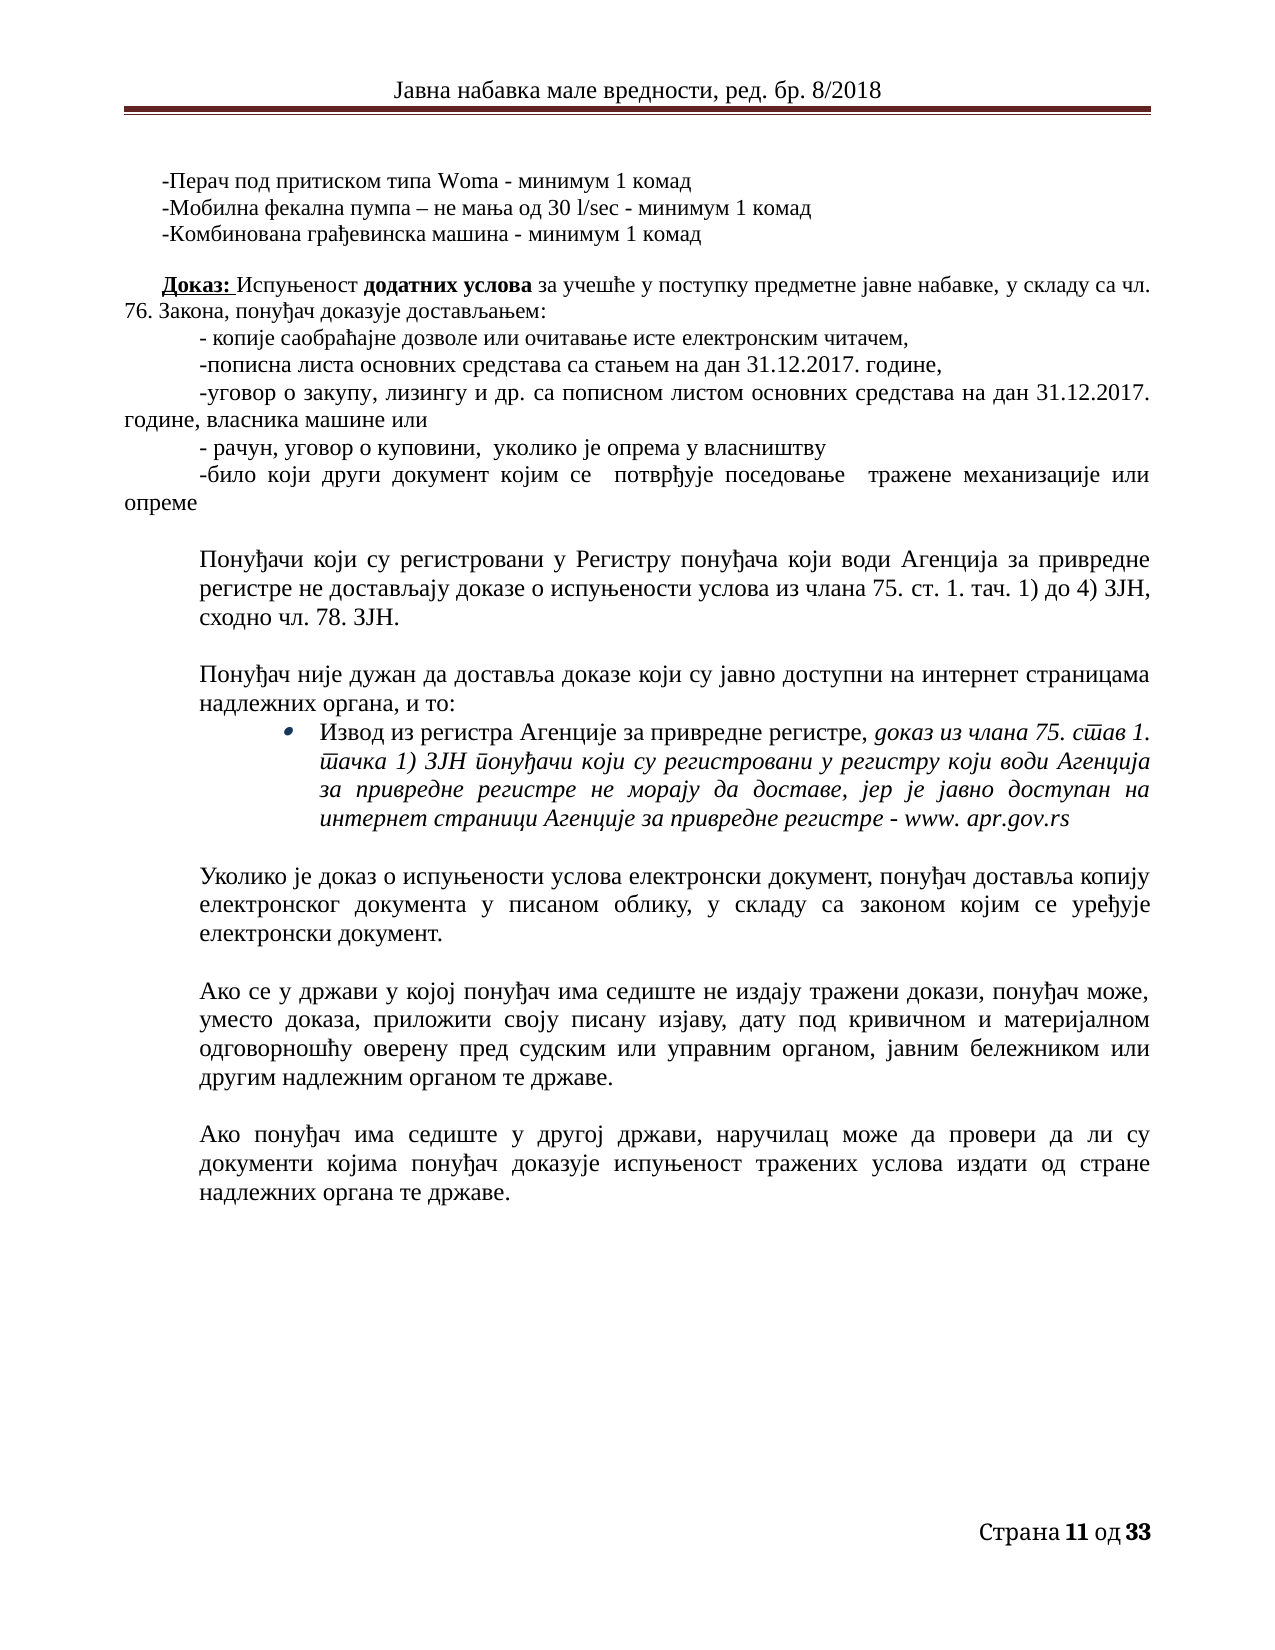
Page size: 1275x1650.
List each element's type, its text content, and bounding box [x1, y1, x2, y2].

text Понуђач није дужан да доставља доказе који су јавно доступни на интернет страницама надлежних органа, и то: [199, 659, 1151, 717]
text Доказ: Испуњеност додатних услова за учешће у поступку предметне јавне набавке, у складу са чл. 76. Закона, понуђач доказује достављањем: [124, 271, 1151, 324]
text - рачун, уговор о куповини, уколико је опрема у власништву [124, 433, 1151, 461]
text -пописна листа основних средстава са стањем на дан 31.12.2017. године, [124, 350, 1151, 378]
text Ако понуђач има седиште у другој држави, наручилац може да провери да ли су документи којима понуђач доказује испуњеност тражених услова издати од стране надлежних органа те државе. [199, 1119, 1151, 1206]
text -Мобилна фекална пумпа – не мања од 30 l/sec - минимум 1 комад [124, 194, 1151, 220]
text Понуђачи који су регистровани у Регистру понуђача који води Агенција за привредне регистре не достављају доказе о испуњености услова из члана 75. ст. 1. тач. 1) до 4) ЗЈН, сходно чл. 78. ЗЈН. [199, 544, 1151, 631]
text Уколико је доказ о испуњености услова електронски документ, понуђач доставља копију електронског документа у писаном облику, у складу са законом којим се уређује електронски документ. [199, 861, 1151, 947]
text - копије саобраћајне дозволе или очитавање исте електронским читачем, [124, 324, 1151, 350]
text -Комбинована грађевинска машина - минимум 1 комад [124, 220, 1151, 246]
text -Перач под притиском типа Woma - минимум 1 комад [124, 167, 1151, 194]
text Ако се у држави у којој понуђач има седиште не издају тражени докази, понуђач може, уместо доказа, приложити своју писану изјаву, дату под кривичном и материјалном одговорношћу оверену пред судским или управним органом, јавним бележником или другим надлежним органом те државе. [199, 976, 1151, 1091]
text -било који други документ којим се потврђује поседовање тражене механизације или опреме [124, 461, 1151, 516]
text -уговор о закупу, лизингу и др. са пописном листом основних средстава на дан 31.12.2017. године, власника машине или [124, 378, 1151, 433]
list Извод из регистра Агенције за привредне регистре, доказ из члана 75. став 1. тачка 1) ЗЈН понуђачи који су регистровани у регистру који води Агенција за привредне регистре не морају да доставе, јер је јавно доступан на интернет страници Агенције за привредне регистре - www. apr.gov.rs [282, 717, 1151, 832]
